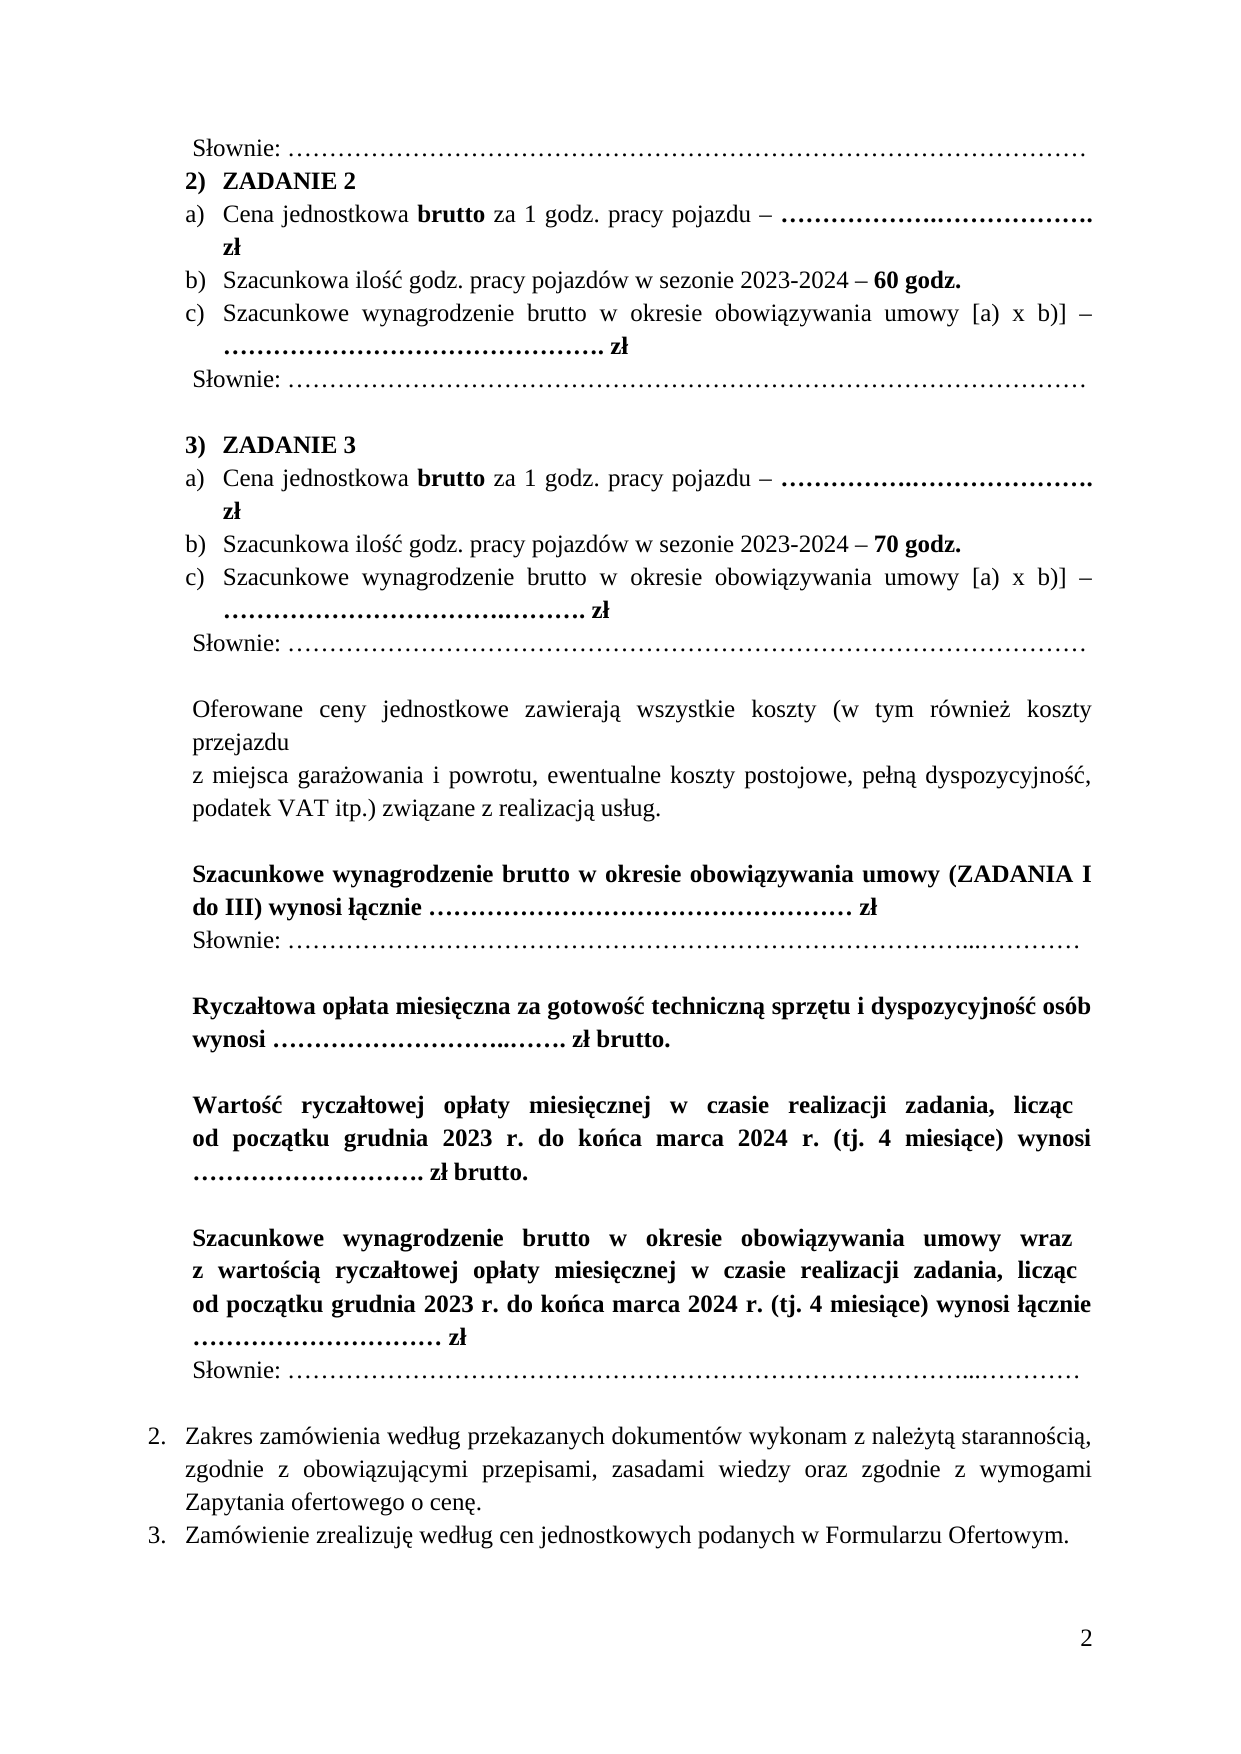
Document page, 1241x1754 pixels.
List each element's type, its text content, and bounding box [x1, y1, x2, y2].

text Szacunkowe wynagrodzenie brutto w okresie obowiązywania umowy (ZADANIA I do III) wynosi łącznie …………………………………………… zł [192, 859, 1093, 921]
list Zamówienie zrealizuję według cen jednostkowych podanych w Formularzu Ofertowym. [148, 1520, 1093, 1548]
text Wartość ryczałtowej opłaty miesięcznej w czasie realizacji zadania, licząc od początku grudnia 2023 r. do końca marca 2024 r. (tj. 4 miesiące) wynosi ………………………. zł brutto. [192, 1091, 1093, 1185]
list ZADANIE 2 [185, 166, 1093, 195]
text Ryczałtowa opłata miesięczna za gotowość techniczną sprzętu i dyspozycyjność osób wynosi ………………………..……. zł brutto. [192, 991, 1093, 1053]
text Oferowane ceny jednostkowe zawierają wszystkie koszty (w tym również koszty przejazdu z miejsca garażowania i powrotu, ewentualne koszty postojowe, pełną dyspozycyjność, podatek VAT itp.) związane z realizacją usług. [192, 694, 1093, 822]
text Słownie: …………………………………………………………………………………… [148, 364, 1093, 393]
text Słownie: …………………………………………………………………………………… [148, 628, 1093, 657]
list Cena jednostkowa brutto za 1 godz. pracy pojazdu – ……………….………………. zł [185, 199, 1093, 261]
text Słownie: …………………………………………………………………………………… [148, 133, 1093, 162]
text Słownie: ………………………………………………………………………...………… [148, 1355, 1093, 1383]
text Szacunkowe wynagrodzenie brutto w okresie obowiązywania umowy wraz z wartością ryczałtowej opłaty miesięcznej w czasie realizacji zadania, licząc od początku grudnia 2023 r. do końca marca 2024 r. (tj. 4 miesiące) wynosi łącznie ………………………… zł [192, 1223, 1093, 1350]
list Szacunkowa ilość godz. pracy pojazdów w sezonie 2023-2024 – 60 godz. [185, 265, 1093, 294]
list Zakres zamówienia według przekazanych dokumentów wykonam z należytą starannością, zgodnie z obowiązującymi przepisami, zasadami wiedzy oraz zgodnie z wymogami Zapytania ofertowego o cenę. [148, 1421, 1093, 1516]
list Szacunkowa ilość godz. pracy pojazdów w sezonie 2023-2024 – 70 godz. [185, 529, 1093, 558]
list Szacunkowe wynagrodzenie brutto w okresie obowiązywania umowy [a) x b)] – ………………………………………. zł [185, 298, 1093, 360]
text Słownie: ………………………………………………………………………...………… [148, 925, 1093, 954]
list ZADANIE 3 [185, 430, 1093, 459]
list Cena jednostkowa brutto za 1 godz. pracy pojazdu – …………….…………………. zł [185, 463, 1093, 525]
list Szacunkowe wynagrodzenie brutto w okresie obowiązywania umowy [a) x b)] – …………………………….………. zł [185, 562, 1093, 624]
